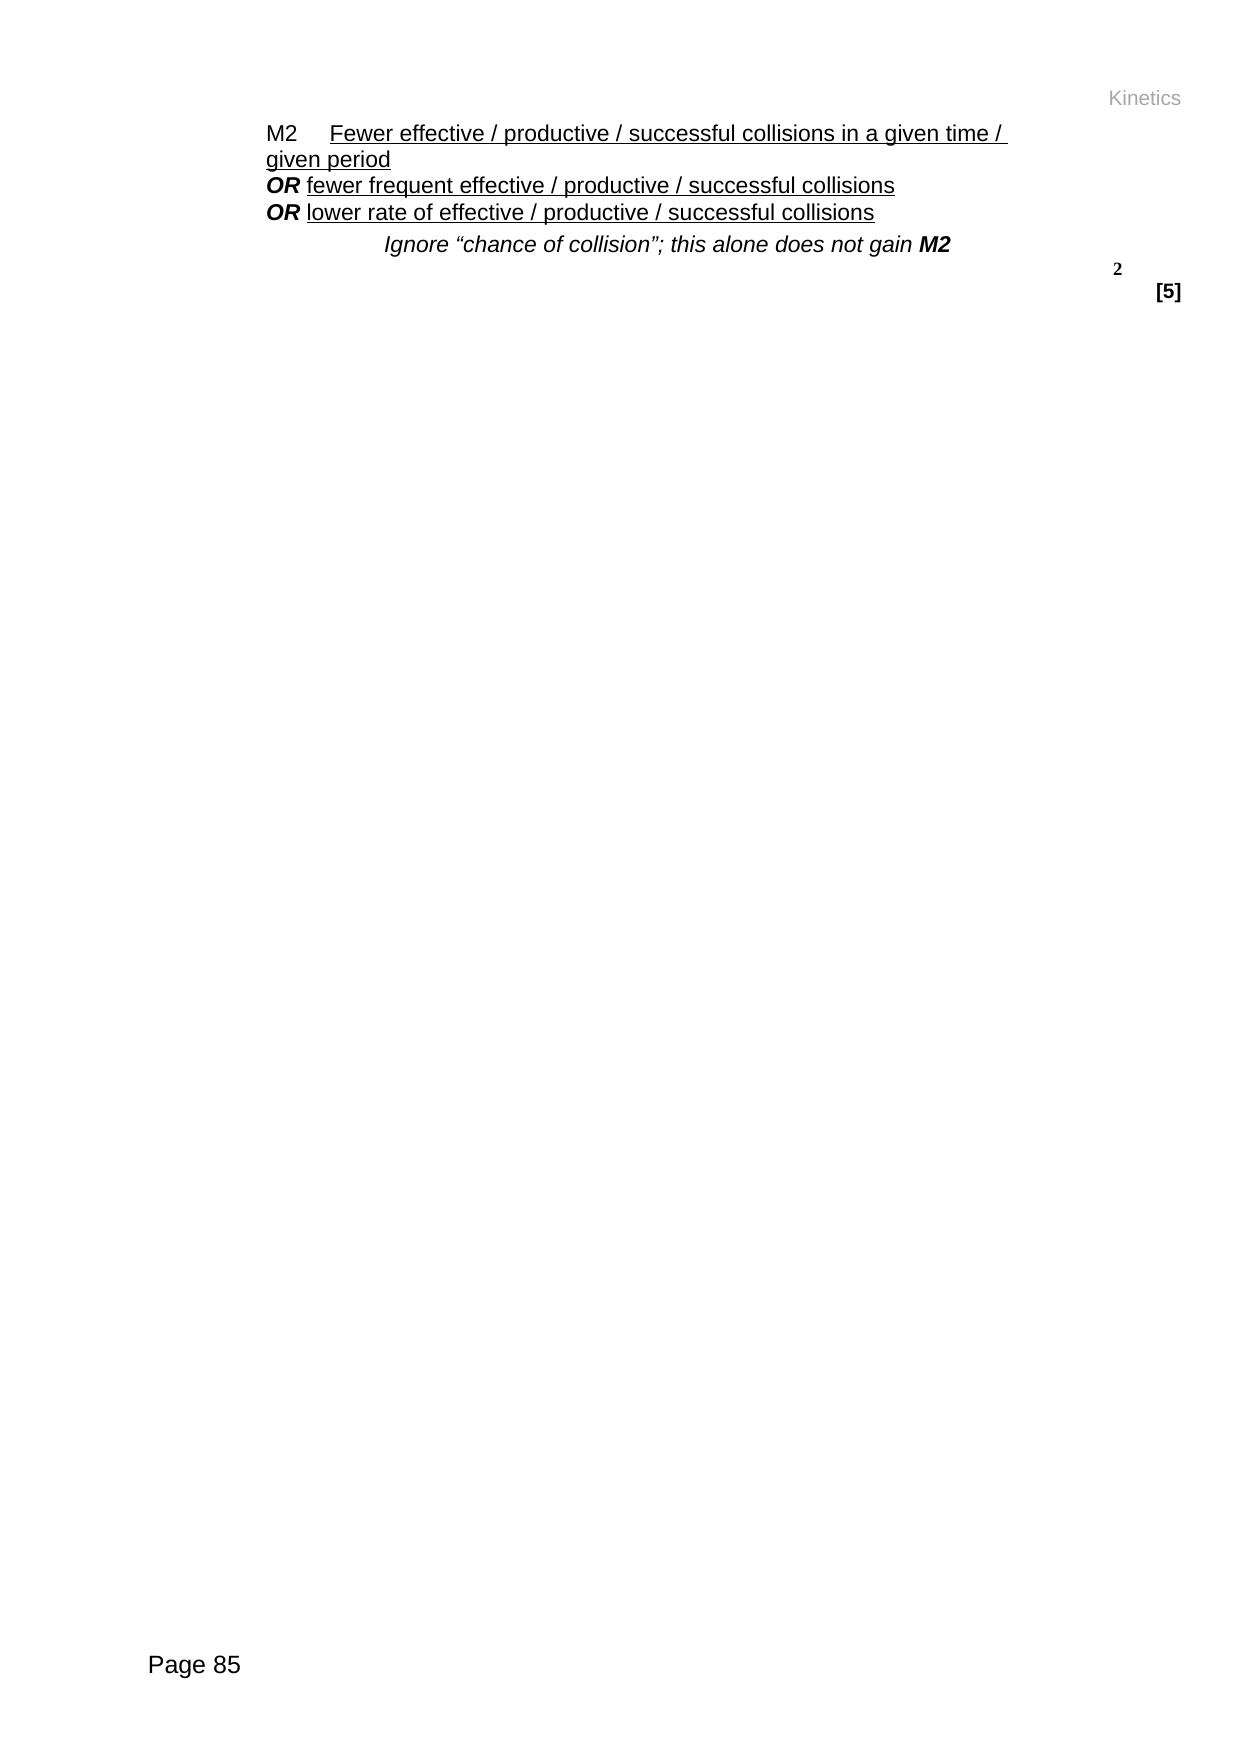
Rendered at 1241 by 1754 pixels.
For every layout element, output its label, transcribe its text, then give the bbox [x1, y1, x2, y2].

text M2 Fewer effective / productive / successful collisions in a given time / given period OR fewer frequent effective / productive / successful collisions OR lower rate of effective / productive / successful collisions [266, 120, 1063, 225]
text [5] [148, 279, 1181, 303]
text 2 [148, 258, 1122, 279]
text Ignore “chance of collision”; this alone does not gain M2 [384, 231, 1004, 258]
